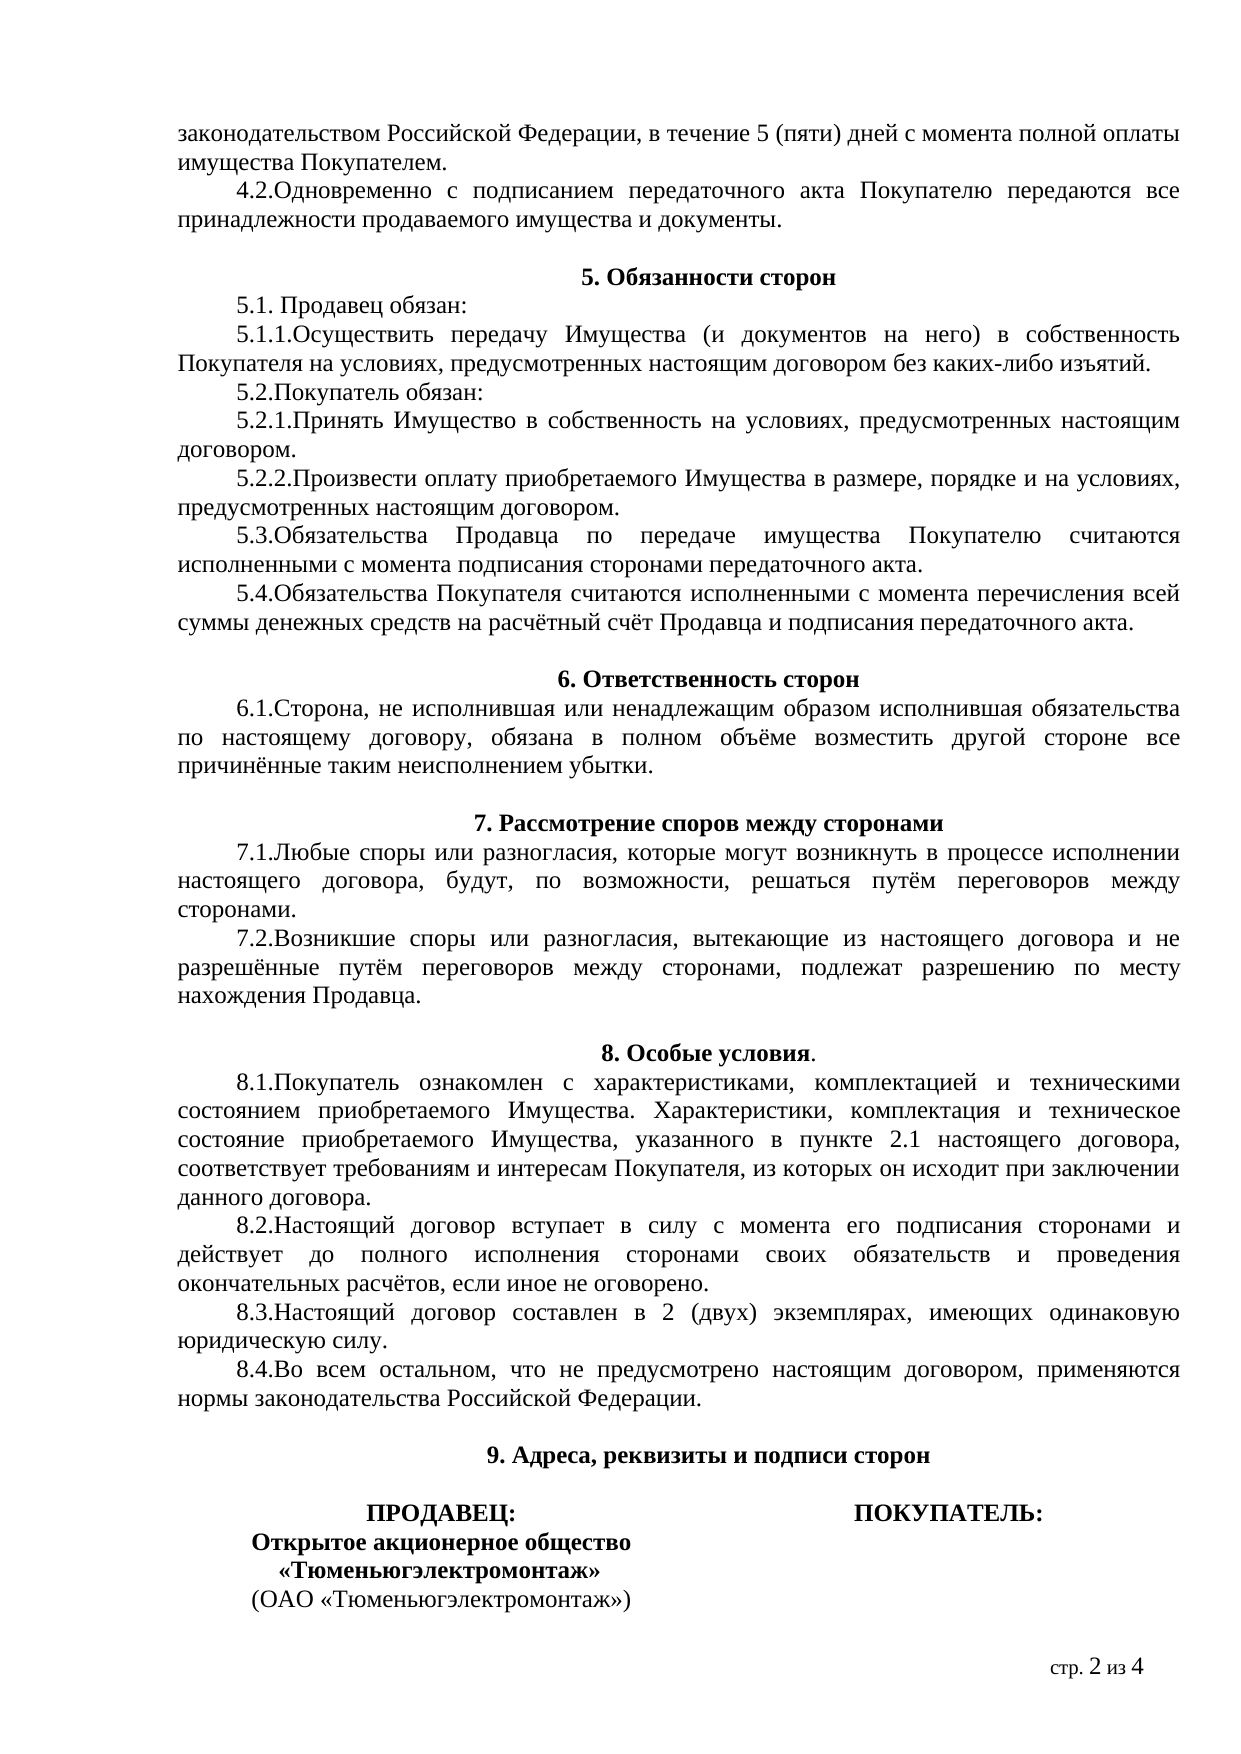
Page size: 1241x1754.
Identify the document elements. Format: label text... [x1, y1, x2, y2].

text 7. Рассмотрение споров между сторонами [177, 808, 1181, 837]
text 8.3.Настоящий договор составлен в 2 (двух) экземплярах, имеющих одинаковую юридическую силу. [177, 1297, 1181, 1354]
text 8.1.Покупатель ознакомлен с характеристиками, комплектацией и техническими состоянием приобретаемого Имущества. Характеристики, комплектация и техническое состояние приобретаемого Имущества, указанного в пункте 2.1 настоящего договора, соответствует требованиям и интересам Покупателя, из которых он исходит при заключении данного договора. [177, 1067, 1181, 1211]
text 7.2.Возникшие споры или разногласия, вытекающие из настоящего договора и не разрешённые путём переговоров между сторонами, подлежат разрешению по месту нахождения Продавца. [177, 923, 1181, 1009]
text 5.1.1.Осуществить передачу Имущества (и документов на него) в собственность Покупателя на условиях, предусмотренных настоящим договором без каких-либо изъятий. [177, 319, 1181, 377]
text 5. Обязанности сторон [177, 262, 1181, 291]
text 5.4.Обязательства Покупателя считаются исполненными с момента перечисления всей суммы денежных средств на расчётный счёт Продавца и подписания передаточного акта. [177, 578, 1181, 636]
table_header ПОКУПАТЕЛЬ: [701, 1498, 1196, 1613]
text 4.2.Одновременно с подписанием передаточного акта Покупателю передаются все принадлежности продаваемого имущества и документы. [177, 176, 1181, 233]
text 5.2.2.Произвести оплату приобретаемого Имущества в размере, порядке и на условиях, предусмотренных настоящим договором. [177, 463, 1181, 521]
text 6.1.Сторона, не исполнившая или ненадлежащим образом исполнившая обязательства по настоящему договору, обязана в полном объёме возместить другой стороне все причинённые таким неисполнением убытки. [177, 693, 1181, 779]
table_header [177, 1498, 701, 1613]
text 8.2.Настоящий договор вступает в силу с момента его подписания сторонами и действует до полного исполнения сторонами своих обязательств и проведения окончательных расчётов, если иное не оговорено. [177, 1211, 1181, 1297]
text 5.1. Продавец обязан: [177, 291, 1181, 319]
text 8. Особые условия. [177, 1038, 1181, 1067]
text 5.3.Обязательства Продавца по передаче имущества Покупателю считаются исполненными с момента подписания сторонами передаточного акта. [177, 521, 1181, 578]
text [177, 118, 1181, 176]
text 5.2.1.Принять Имущество в собственность на условиях, предусмотренных настоящим договором. [177, 406, 1181, 463]
text 8.4.Во всем остальном, что не предусмотрено настоящим договором, применяются нормы законодательства Российской Федерации. [177, 1354, 1181, 1412]
text 9. Адреса, реквизиты и подписи сторон [177, 1441, 1181, 1469]
text 5.2.Покупатель обязан: [177, 377, 1181, 406]
text 6. Ответственность сторон [177, 664, 1181, 693]
text 7.1.Любые споры или разногласия, которые могут возникнуть в процессе исполнении настоящего договора, будут, по возможности, решаться путём переговоров между сторонами. [177, 837, 1181, 923]
